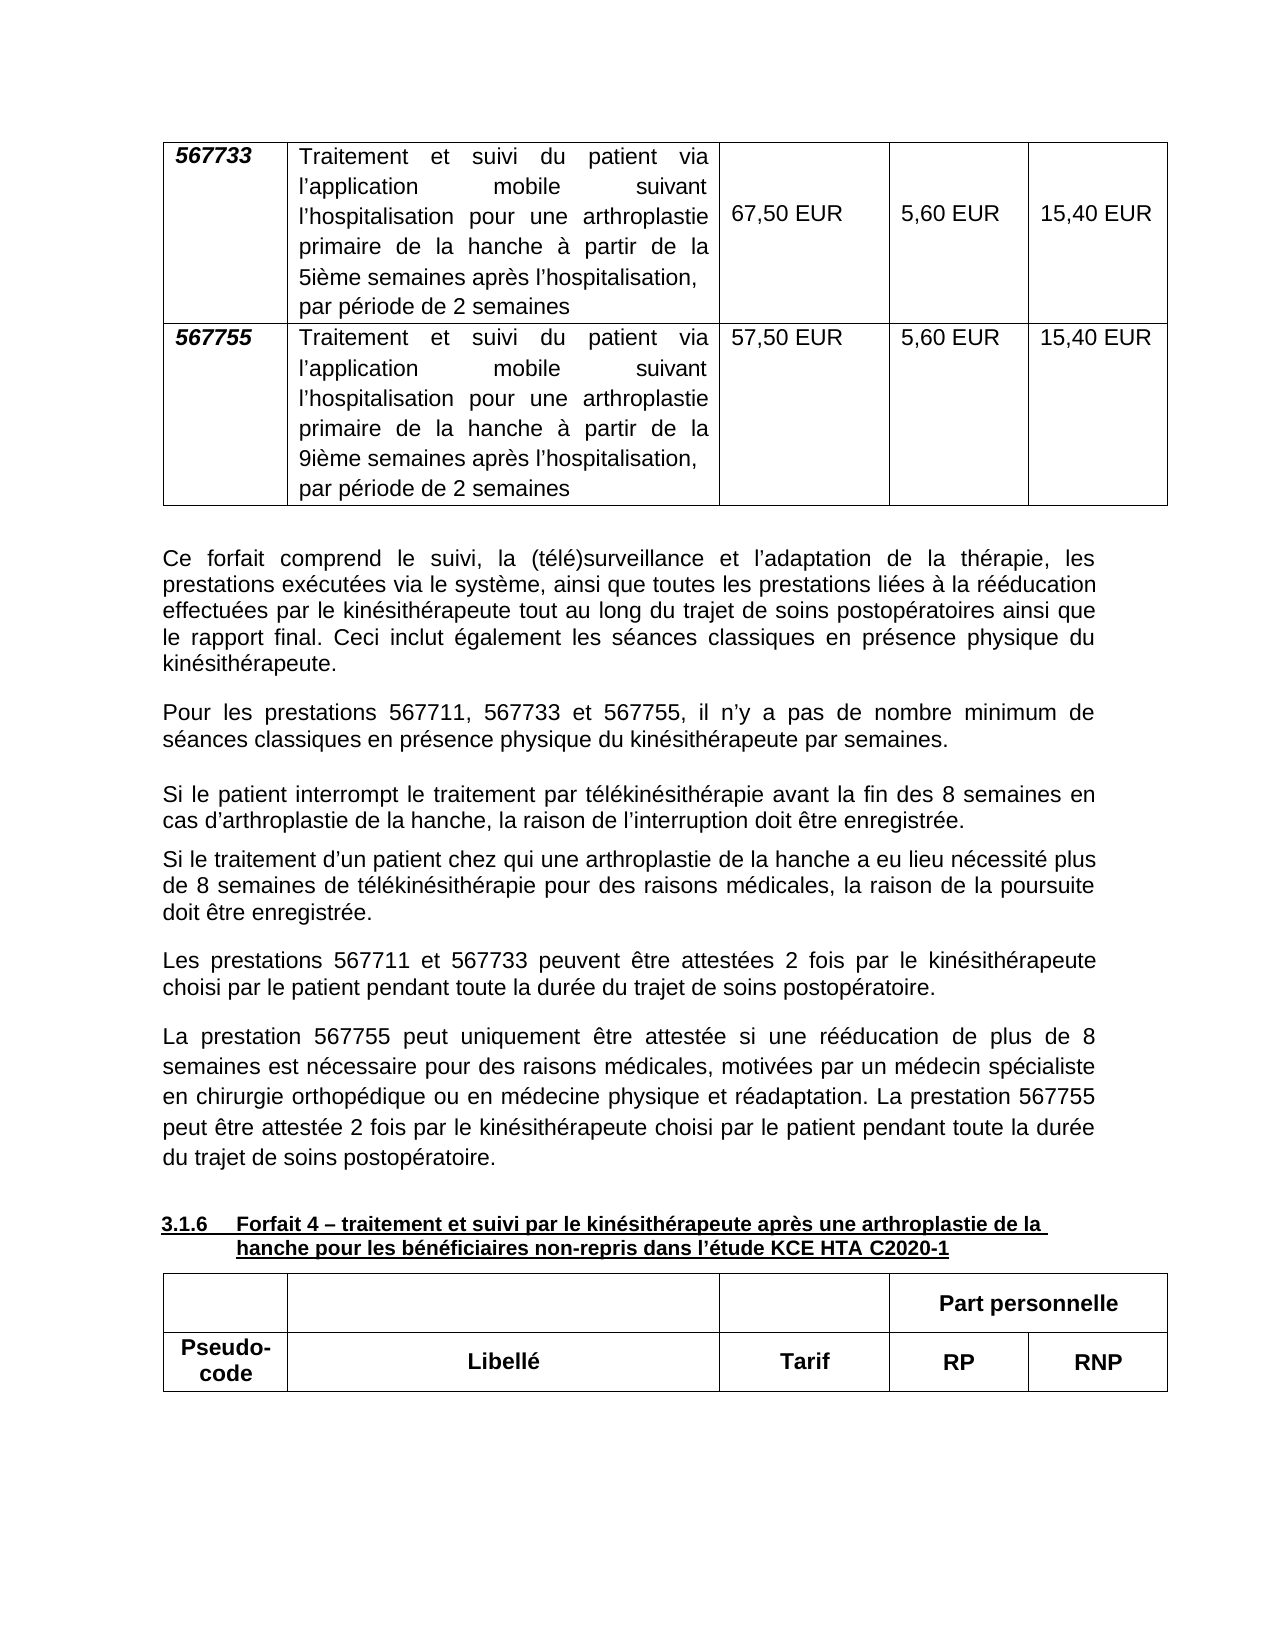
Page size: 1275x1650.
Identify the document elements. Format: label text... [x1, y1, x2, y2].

table_cell Tarif [720, 1333, 889, 1391]
table_cell Traitement et suivi du patient via l’application mobile suivant l’hospitalisation pour une arthroplastie primaire de la hanche à partir de la 5ième semaines après l’hospitalisation, par période de 2 semaines [288, 143, 719, 323]
table_cell 567755 [164, 324, 287, 505]
table_cell 15,40 EUR [1029, 143, 1167, 323]
table_cell Libellé [288, 1333, 719, 1391]
table_cell 15,40 EUR [1029, 324, 1167, 505]
table_header Part personnelle [890, 1274, 1167, 1332]
table_header [164, 1274, 287, 1332]
text Si le patient interrompt le traitement par télékinésithérapie avant la fin des 8 semaines en cas d’arthroplastie de la hanche, la raison de l’interruption doit être enregistrée. [162, 781, 1097, 833]
text Les prestations 567711 et 567733 peuvent être attestées 2 fois par le kinésithérapeute choisi par le patient pendant toute la durée du trajet de soins postopératoire. [162, 947, 1096, 1000]
table_cell 5,60 EUR [890, 324, 1028, 505]
table_cell 57,50 EUR [720, 324, 889, 505]
table_cell 67,50 EUR [720, 143, 889, 323]
table_cell 567733 [164, 143, 287, 323]
table_cell Pseudo- code [164, 1333, 287, 1391]
table_header [720, 1274, 889, 1332]
table_header [288, 1274, 719, 1332]
table_cell Traitement et suivi du patient via l’application mobile suivant l’hospitalisation pour une arthroplastie primaire de la hanche à partir de la 9ième semaines après l’hospitalisation, par période de 2 semaines [288, 324, 719, 505]
table_cell 5,60 EUR [890, 143, 1028, 323]
text Ce forfait comprend le suivi, la (télé)surveillance et l’adaptation de la thérapie, les prestations exécutées via le système, ainsi que toutes les prestations liées à la rééducation effectuées par le kinésithérapeute tout au long du trajet de soins postopératoires ainsi que le rapport final. Ceci inclut également les séances classiques en présence physique du kinésithérapeute. [162, 545, 1096, 677]
text Pour les prestations 567711, 567733 et 567755, il n’y a pas de nombre minimum de séances classiques en présence physique du kinésithérapeute par semaines. [162, 699, 1096, 752]
table_cell RP [890, 1333, 1028, 1391]
list Forfait 4 – traitement et suivi par le kinésithérapeute après une arthroplastie de la hanche pour les bénéficiaires non-repris dans l’étude KCE HTA C2020-1 [161, 1212, 1097, 1260]
text Si le traitement d’un patient chez qui une arthroplastie de la hanche a eu lieu nécessité plus de 8 semaines de télékinésithérapie pour des raisons médicales, la raison de la poursuite doit être enregistrée. [162, 846, 1096, 925]
text La prestation 567755 peut uniquement être attestée si une rééducation de plus de 8 semaines est nécessaire pour des raisons médicales, motivées par un médecin spécialiste en chirurgie orthopédique ou en médecine physique et réadaptation. La prestation 567755 peut être attestée 2 fois par le kinésithérapeute choisi par le patient pendant toute la durée du trajet de soins postopératoire. [162, 1023, 1096, 1170]
table_cell RNP [1029, 1333, 1167, 1391]
